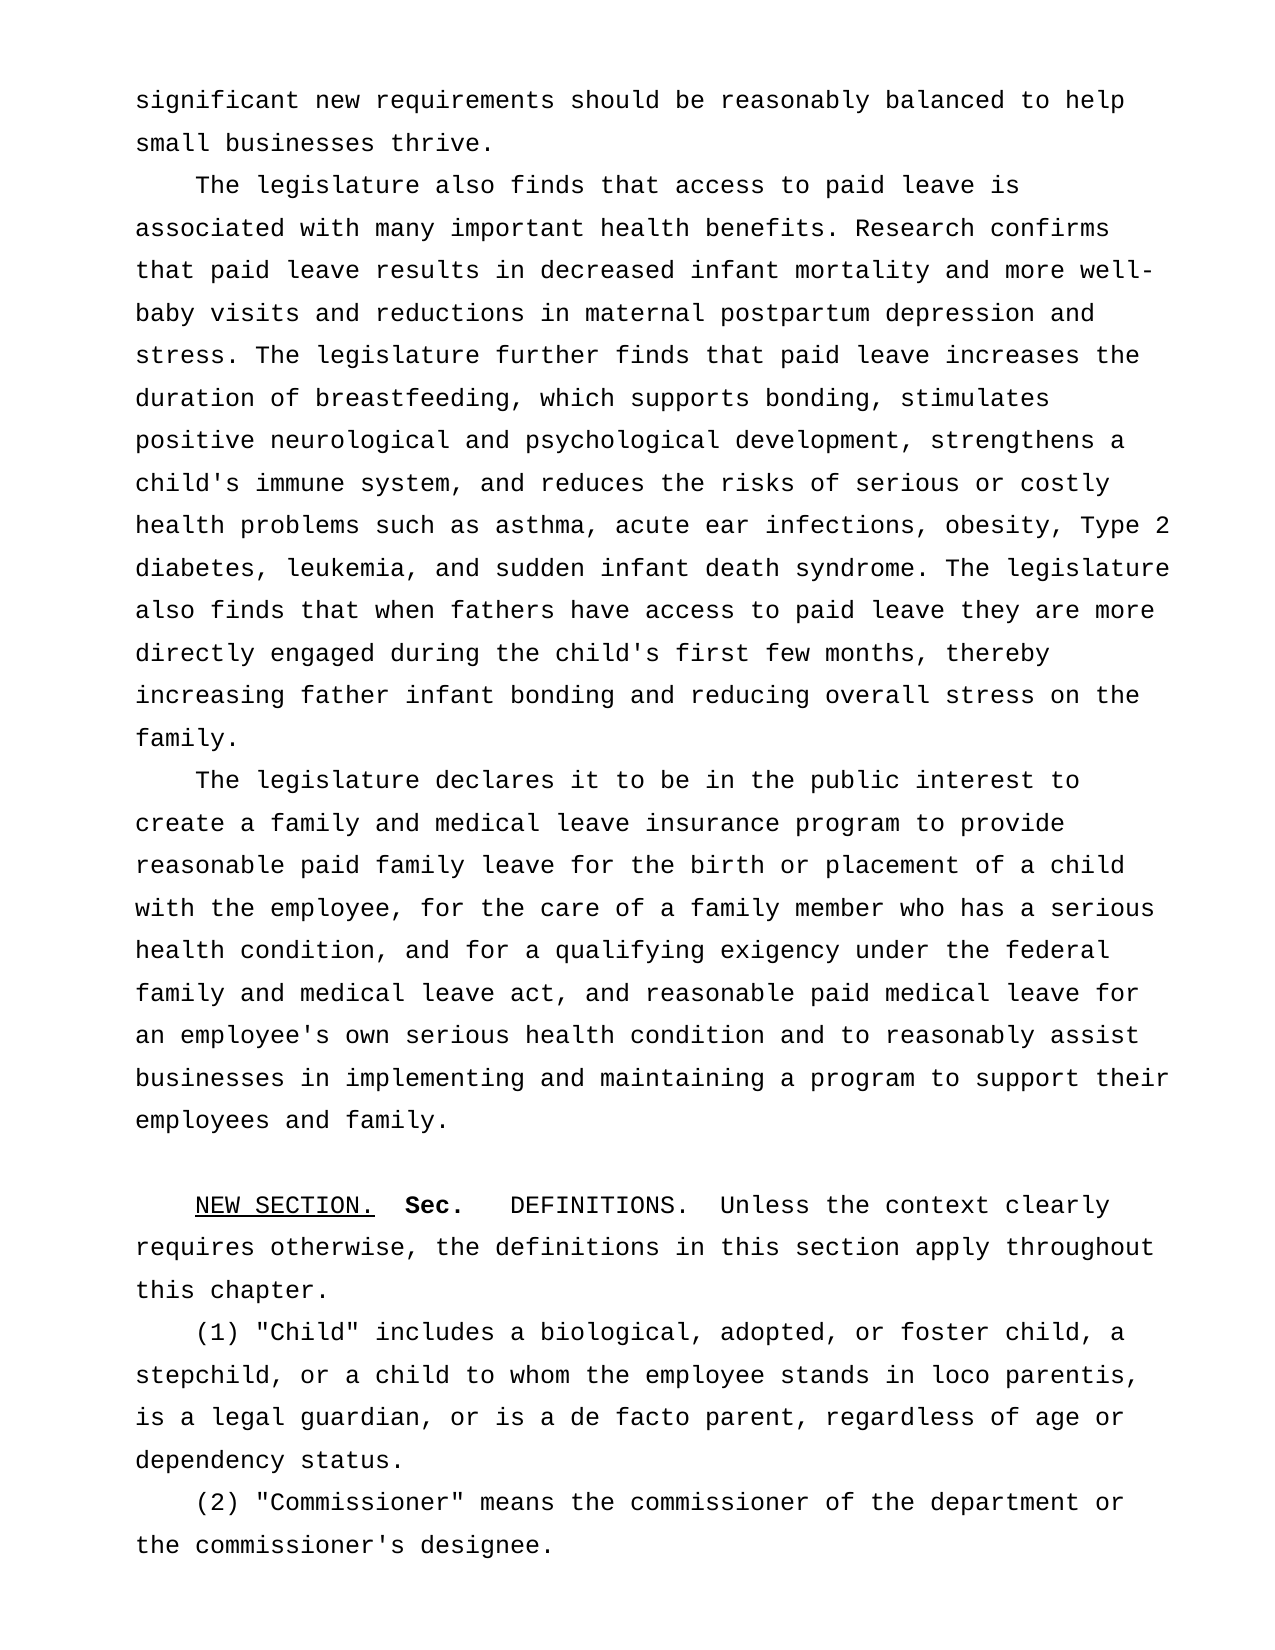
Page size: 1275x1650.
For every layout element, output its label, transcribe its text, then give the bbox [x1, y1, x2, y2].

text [135, 75, 1170, 160]
text NEW SECTION. Sec. DEFINITIONS. Unless the context clearly requires otherwise, the definitions in this section apply throughout this chapter. [135, 1179, 1170, 1307]
text (1) "Child" includes a biological, adopted, or foster child, a stepchild, or a child to whom the employee stands in loco parentis, is a legal guardian, or is a de facto parent, regardless of age or dependency status. [135, 1307, 1170, 1477]
text The legislature declares it to be in the public interest to create a family and medical leave insurance program to provide reasonable paid family leave for the birth or placement of a child with the employee, for the care of a family member who has a serious health condition, and for a qualifying exigency under the federal family and medical leave act, and reasonable paid medical leave for an employee's own serious health condition and to reasonably assist businesses in implementing and maintaining a program to support their employees and family. [135, 755, 1170, 1137]
text (2) "Commissioner" means the commissioner of the department or the commissioner's designee. [135, 1477, 1170, 1562]
text The legislature also finds that access to paid leave is associated with many important health benefits. Research confirms that paid leave results in decreased infant mortality and more well-baby visits and reductions in maternal postpartum depression and stress. The legislature further finds that paid leave increases the duration of breastfeeding, which supports bonding, stimulates positive neurological and psychological development, strengthens a child's immune system, and reduces the risks of serious or costly health problems such as asthma, acute ear infections, obesity, Type 2 diabetes, leukemia, and sudden infant death syndrome. The legislature also finds that when fathers have access to paid leave they are more directly engaged during the child's first few months, thereby increasing father infant bonding and reducing overall stress on the family. [135, 160, 1170, 755]
